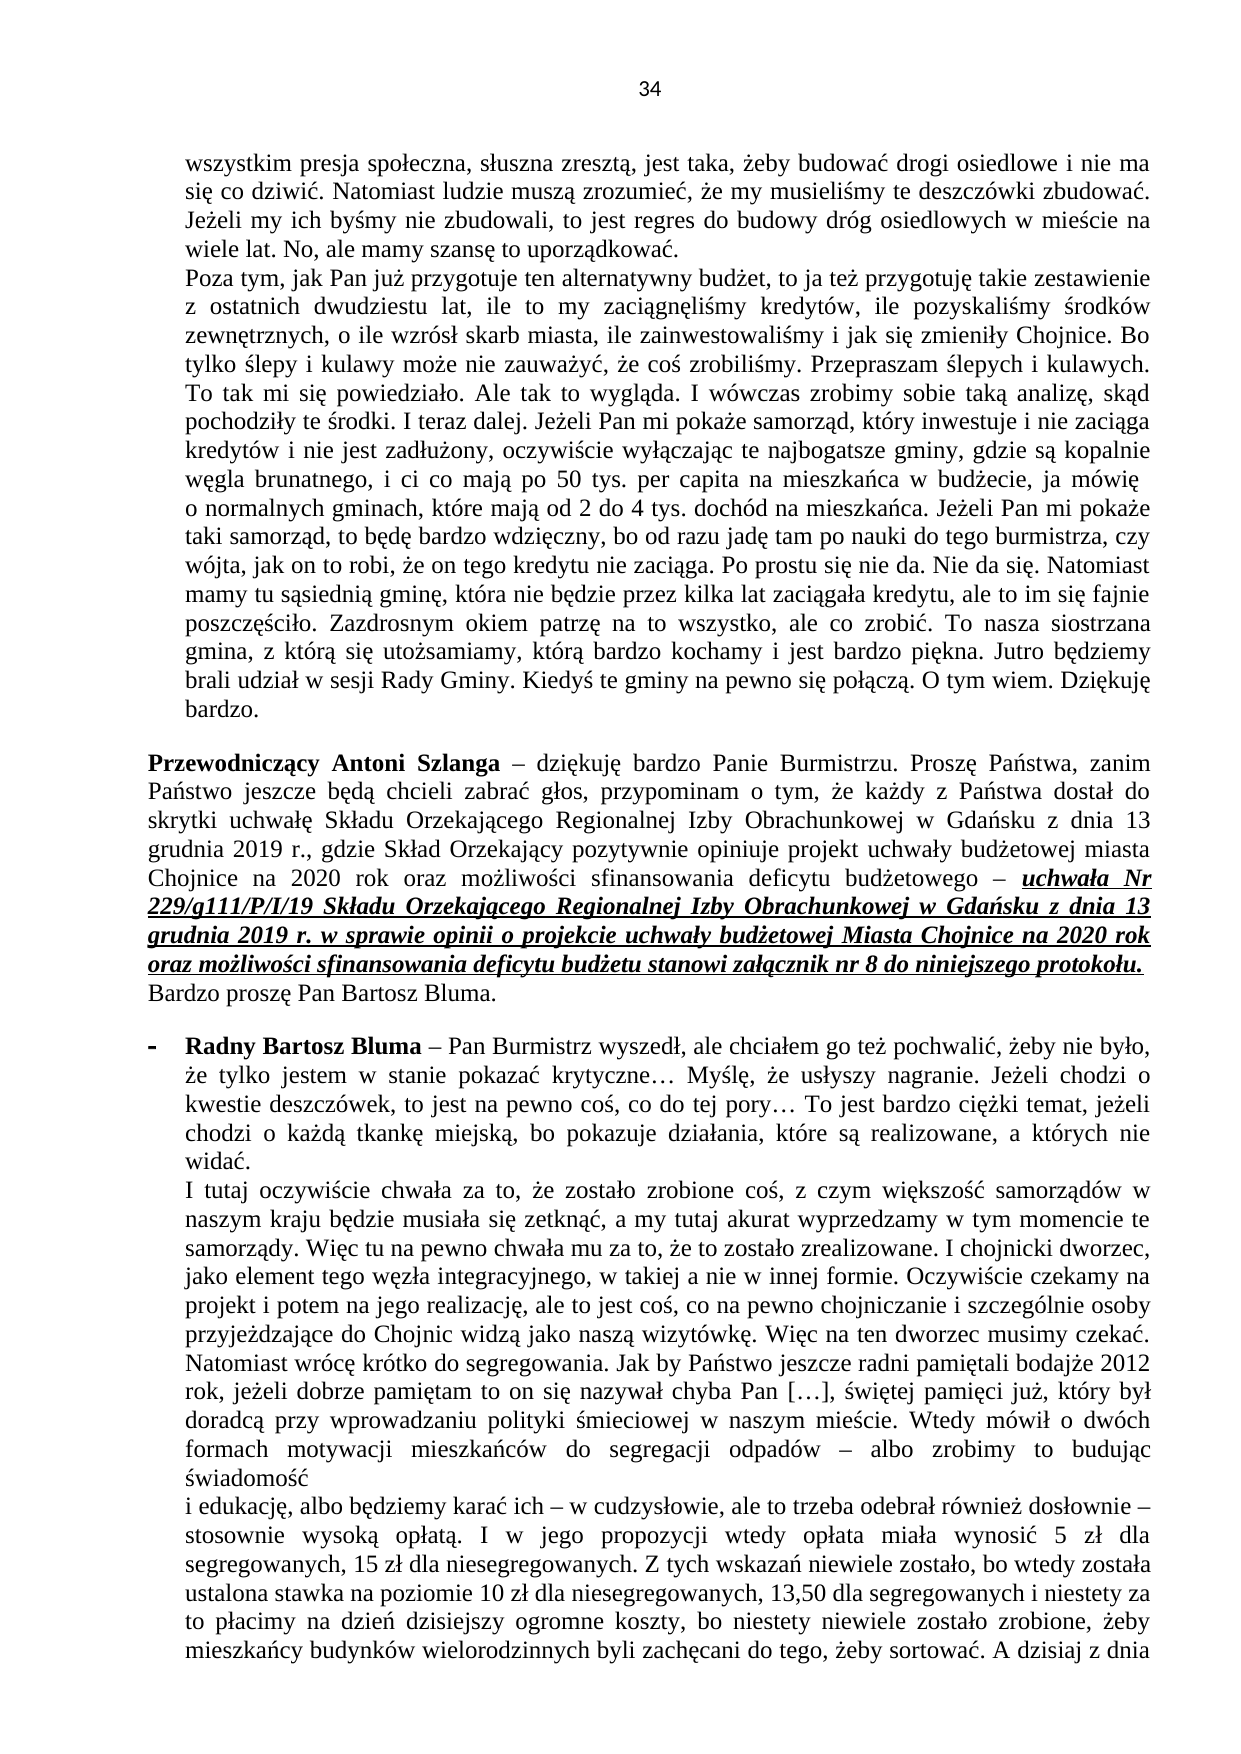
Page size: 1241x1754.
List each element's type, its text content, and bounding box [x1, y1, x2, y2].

text Poza tym, jak Pan już przygotuje ten alternatywny budżet, to ja też przygotuję takie zestawienie z ostatnich dwudziestu lat, ile to my zaciągnęliśmy kredytów, ile pozyskaliśmy środków zewnętrznych, o ile wzrósł skarb miasta, ile zainwestowaliśmy i jak się zmieniły Chojnice. Bo tylko ślepy i kulawy może nie zauważyć, że coś zrobiliśmy. Przepraszam ślepych i kulawych. To tak mi się powiedziało. Ale tak to wygląda. I wówczas zrobimy sobie taką analizę, skąd pochodziły te środki. I teraz dalej. Jeżeli Pan mi pokaże samorząd, który inwestuje i nie zaciąga kredytów i nie jest zadłużony, oczywiście wyłączając te najbogatsze gminy, gdzie są kopalnie węgla brunatnego, i ci co mają po 50 tys. per capita na mieszkańca w budżecie, ja mówię o normalnych gminach, które mają od 2 do 4 tys. dochód na mieszkańca. Jeżeli Pan mi pokaże taki samorząd, to będę bardzo wdzięczny, bo od razu jadę tam po nauki do tego burmistrza, czy wójta, jak on to robi, że on tego kredytu nie zaciąga. Po prostu się nie da. Nie da się. Natomiast mamy tu sąsiednią gminę, która nie będzie przez kilka lat zaciągała kredytu, ale to im się fajnie poszczęściło. Zazdrosnym okiem patrzę na to wszystko, ale co zrobić. To nasza siostrzana gmina, z którą się utożsamiamy, którą bardzo kochamy i jest bardzo piękna. Jutro będziemy brali udział w sesji Rady Gminy. Kiedyś te gminy na pewno się połączą. O tym wiem. Dziękuję bardzo. [185, 263, 1152, 723]
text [185, 148, 1152, 263]
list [148, 1031, 1152, 1664]
text Przewodniczący Antoni Szlanga – dziękuję bardzo Panie Burmistrzu. Proszę Państwa, zanim Państwo jeszcze będą chcieli zabrać głos, przypominam o tym, że każdy z Państwa dostał do skrytki uchwałę Składu Orzekającego Regionalnej Izby Obrachunkowej w Gdańsku z dnia 13 grudnia 2019 r., gdzie Skład Orzekający pozytywnie opiniuje projekt uchwały budżetowej miasta Chojnice na 2020 rok oraz możliwości sfinansowania deficytu budżetowego – uchwała Nr 229/g111/P/I/19 Składu Orzekającego Regionalnej Izby Obrachunkowej w Gdańsku z dnia 13 grudnia 2019 r. w sprawie opinii o projekcie uchwały budżetowej Miasta Chojnice na 2020 rok oraz możliwości sfinansowania deficytu budżetu stanowi załącznik nr 8 do niniejszego protokołu. [148, 748, 1152, 978]
text Bardzo proszę Pan Bartosz Bluma. [148, 978, 1152, 1006]
